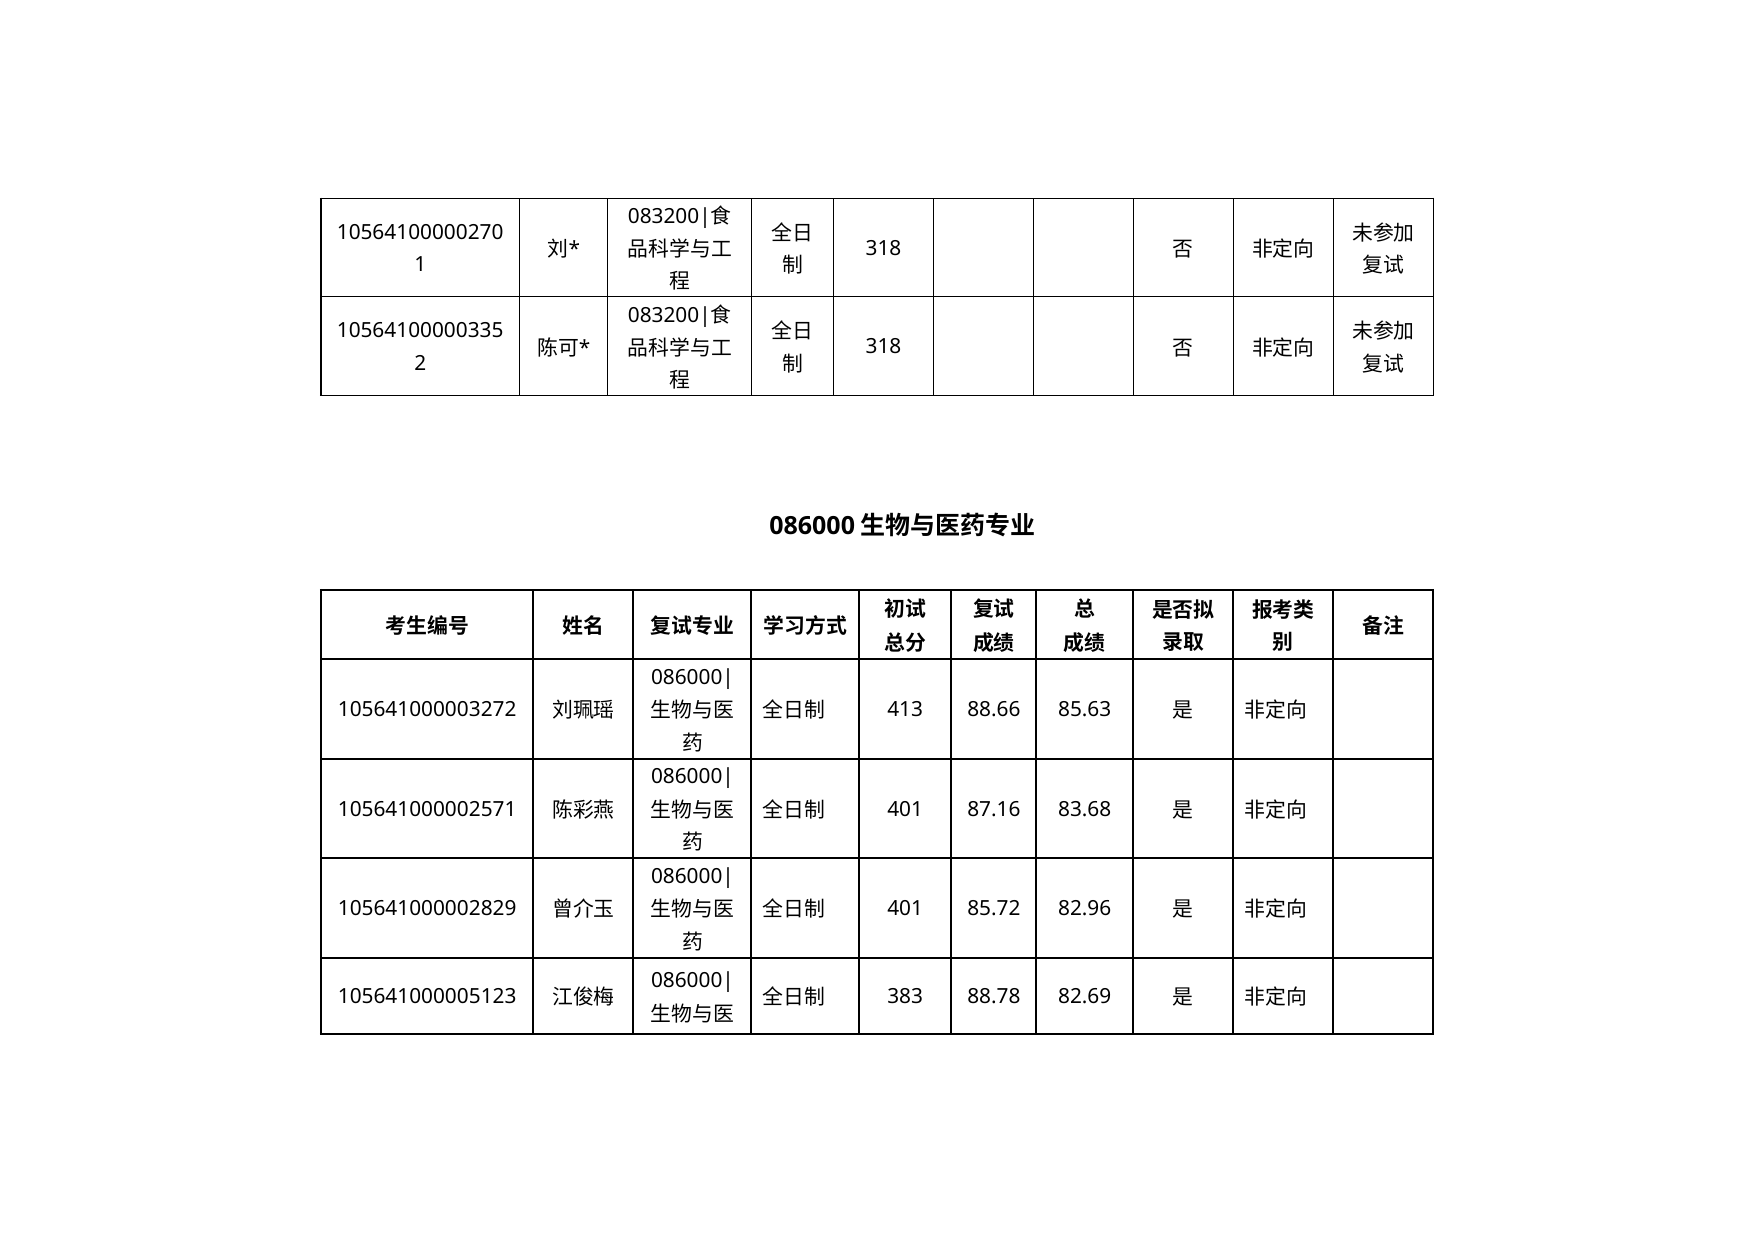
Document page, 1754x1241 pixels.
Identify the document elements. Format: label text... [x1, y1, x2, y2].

table_header 复试专业 [634, 591, 750, 658]
table_cell 105641000002701 [322, 199, 519, 296]
table_cell 086000|生物与医药 [634, 859, 750, 957]
table_header 姓名 [534, 591, 632, 658]
table_cell 383 [860, 959, 950, 1033]
table_cell 全日制 [752, 760, 858, 857]
table_cell 105641000005123 [322, 959, 532, 1033]
table_cell 非定向 [1234, 760, 1332, 857]
table_cell [1034, 199, 1133, 296]
table_cell 086000|生物与医药 [634, 959, 750, 1033]
table_cell [1334, 959, 1432, 1033]
table_cell 曾介玉 [534, 859, 632, 957]
table_header 报考类别 [1234, 591, 1332, 658]
table_cell 是 [1134, 959, 1232, 1033]
table_cell 413 [860, 660, 950, 757]
table_cell 83.68 [1037, 760, 1132, 857]
text 086000生物与医药专业 [200, 505, 1604, 541]
table_cell 全日制 [752, 660, 858, 757]
table_cell 105641000003272 [322, 660, 532, 757]
table_cell 318 [834, 297, 933, 395]
table_cell 全日制 [752, 859, 858, 957]
table_cell 083200|食品科学与工程 [608, 297, 751, 395]
table_cell 82.96 [1037, 859, 1132, 957]
table_cell 全日制 [752, 199, 833, 296]
table_cell 江俊梅 [534, 959, 632, 1033]
table_cell 105641000002829 [322, 859, 532, 957]
table_cell 105641000002571 [322, 760, 532, 857]
table_cell 否 [1134, 199, 1233, 296]
table_cell 陈彩燕 [534, 760, 632, 857]
table_cell 未参加复试 [1334, 199, 1433, 296]
table_header 学习方式 [752, 591, 858, 658]
table_cell 未参加复试 [1334, 297, 1433, 395]
table_cell 87.16 [952, 760, 1035, 857]
table_cell [1334, 660, 1432, 757]
table_cell 成绩 [952, 623, 1035, 658]
table_cell 85.72 [952, 859, 1035, 957]
table_cell 083200|食品科学与工程 [608, 199, 751, 296]
table_cell 刘珮瑶 [534, 660, 632, 757]
table_header 考生编号 [322, 591, 532, 658]
table_cell 刘* [520, 199, 607, 296]
table_cell [1334, 760, 1432, 857]
table_cell 是 [1134, 660, 1232, 757]
table_cell 105641000003352 [322, 297, 519, 395]
table_cell 401 [860, 859, 950, 957]
table_header 是否拟录取 [1134, 591, 1232, 658]
table_cell 318 [834, 199, 933, 296]
table_cell 非定向 [1234, 199, 1333, 296]
table_cell 是 [1134, 859, 1232, 957]
table_cell 是 [1134, 760, 1232, 857]
table_cell 成绩 [1037, 623, 1132, 658]
table_cell 非定向 [1234, 859, 1332, 957]
table_cell [1334, 859, 1432, 957]
table_cell 陈可* [520, 297, 607, 395]
table_header 总 [1037, 591, 1132, 623]
table_cell [1034, 297, 1133, 395]
table_cell 086000|生物与医药 [634, 660, 750, 757]
table_cell 非定向 [1234, 297, 1333, 395]
table_header 复试 [952, 591, 1035, 623]
table_cell 88.66 [952, 660, 1035, 757]
table_cell 401 [860, 760, 950, 857]
table_cell 总分 [860, 623, 950, 658]
table_cell 086000|生物与医药 [634, 760, 750, 857]
table_header 备注 [1334, 591, 1432, 658]
table_cell 非定向 [1234, 959, 1332, 1033]
table_header 初试 [860, 591, 950, 623]
table_cell 82.69 [1037, 959, 1132, 1033]
table_cell 全日制 [752, 959, 858, 1033]
table_cell 非定向 [1234, 660, 1332, 757]
table_cell [934, 199, 1033, 296]
table_cell 全日制 [752, 297, 833, 395]
table_cell 否 [1134, 297, 1233, 395]
table_cell [934, 297, 1033, 395]
table_cell 85.63 [1037, 660, 1132, 757]
table_cell 88.78 [952, 959, 1035, 1033]
